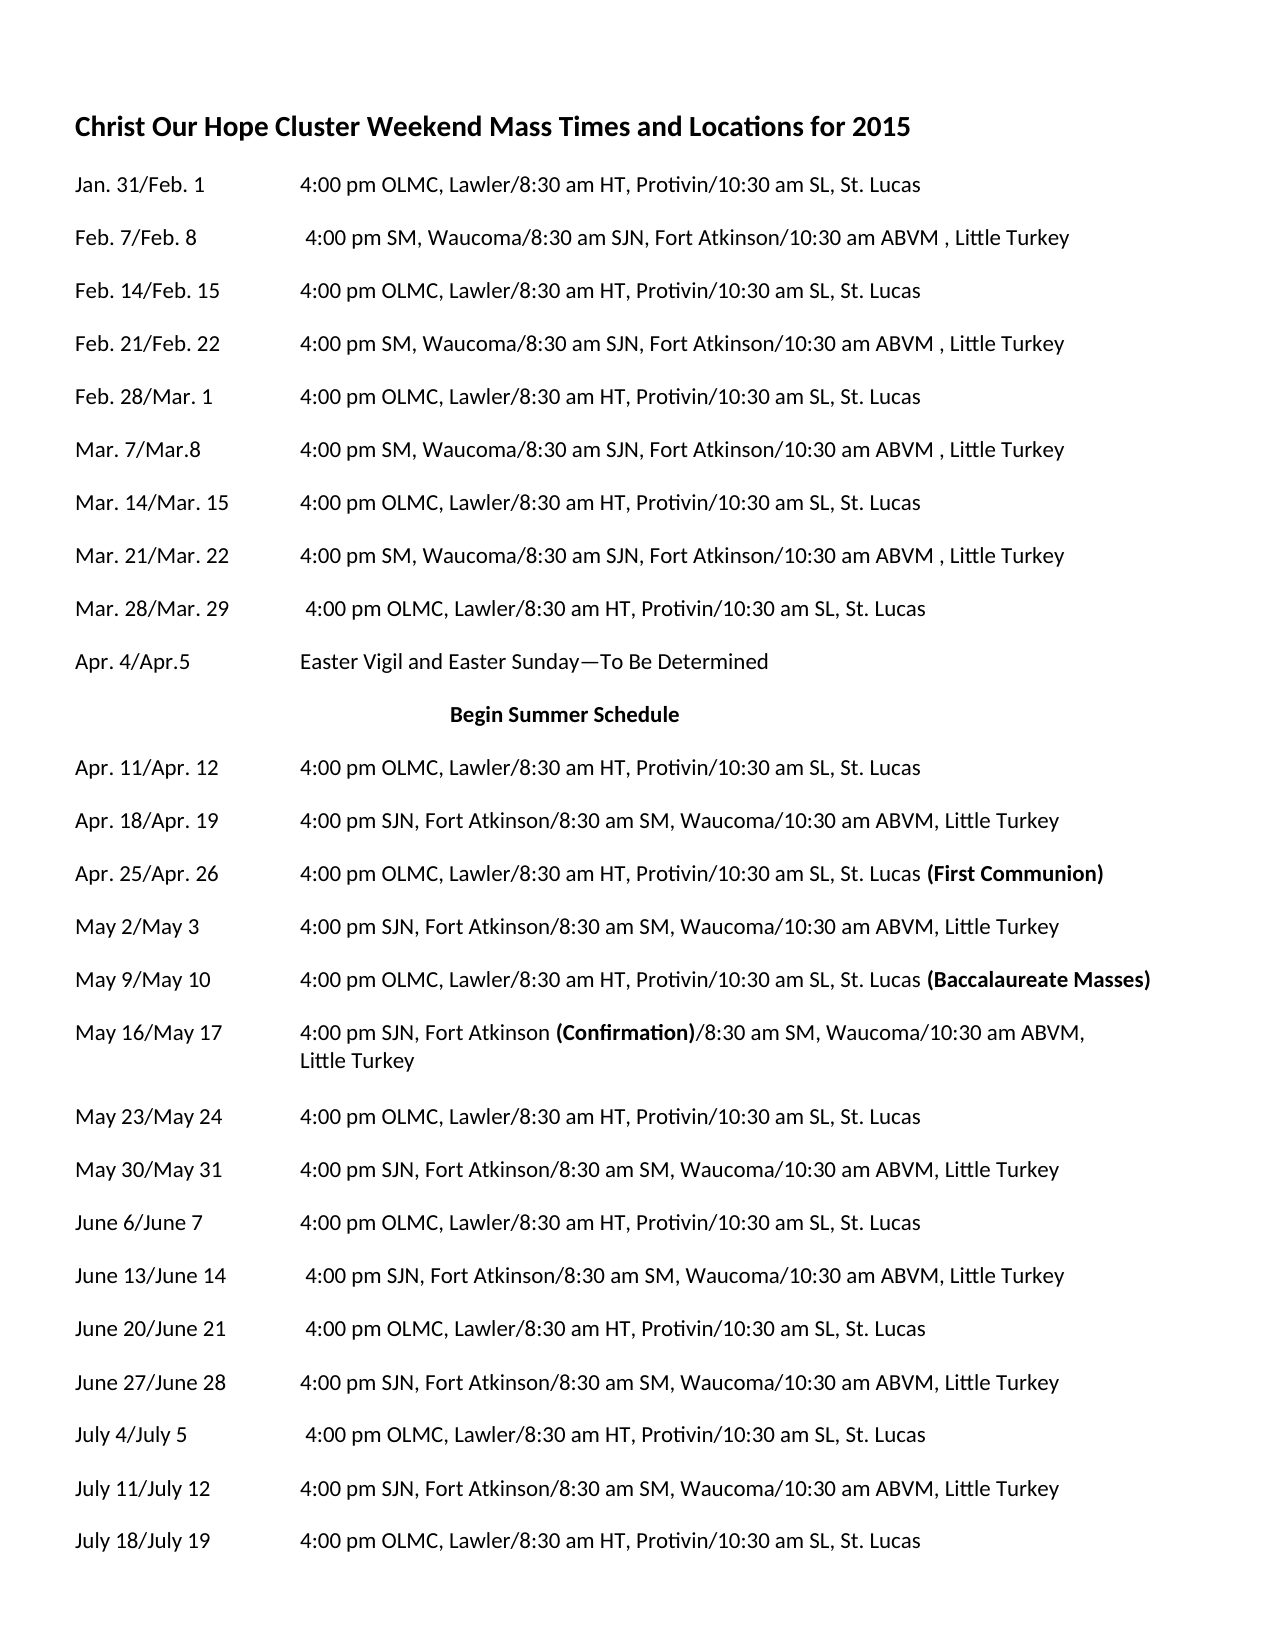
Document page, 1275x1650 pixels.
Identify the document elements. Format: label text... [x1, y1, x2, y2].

text May 2/May 3 4:00 pm SJN, Fort Atkinson/8:30 am SM, Waucoma/10:30 am ABVM, Little Turkey [75, 912, 1200, 940]
text May 23/May 24 4:00 pm OLMC, Lawler/8:30 am HT, Protivin/10:30 am SL, St. Lucas [75, 1102, 1200, 1131]
text Feb. 21/Feb. 22 4:00 pm SM, Waucoma/8:30 am SJN, Fort Atkinson/10:30 am ABVM , Little Turkey [75, 329, 1200, 357]
text Apr. 18/Apr. 19 4:00 pm SJN, Fort Atkinson/8:30 am SM, Waucoma/10:30 am ABVM, Little Turkey [75, 806, 1200, 834]
text July 18/July 19 4:00 pm OLMC, Lawler/8:30 am HT, Protivin/10:30 am SL, St. Lucas [75, 1527, 1200, 1555]
text May 30/May 31 4:00 pm SJN, Fort Atkinson/8:30 am SM, Waucoma/10:30 am ABVM, Little Turkey [75, 1156, 1200, 1183]
text June 20/June 21 4:00 pm OLMC, Lawler/8:30 am HT, Protivin/10:30 am SL, St. Lucas [75, 1314, 1200, 1343]
text Begin Summer Schedule [75, 700, 1200, 728]
text Mar. 7/Mar.8 4:00 pm SM, Waucoma/8:30 am SJN, Fort Atkinson/10:30 am ABVM , Little Turkey [75, 435, 1200, 463]
text May 16/May 17 4:00 pm SJN, Fort Atkinson (Confirmation)/8:30 am SM, Waucoma/10:30 am ABVM, [75, 1018, 1200, 1046]
text June 13/June 14 4:00 pm SJN, Fort Atkinson/8:30 am SM, Waucoma/10:30 am ABVM, Little Turkey [75, 1262, 1200, 1289]
text July 4/July 5 4:00 pm OLMC, Lawler/8:30 am HT, Protivin/10:30 am SL, St. Lucas [75, 1421, 1200, 1449]
text Christ Our Hope Cluster Weekend Mass Times and Locations for 2015 [75, 75, 1200, 144]
text Feb. 7/Feb. 8 4:00 pm SM, Waucoma/8:30 am SJN, Fort Atkinson/10:30 am ABVM , Little Turkey [75, 223, 1200, 251]
text Mar. 14/Mar. 15 4:00 pm OLMC, Lawler/8:30 am HT, Protivin/10:30 am SL, St. Lucas [75, 488, 1200, 516]
text July 11/July 12 4:00 pm SJN, Fort Atkinson/8:30 am SM, Waucoma/10:30 am ABVM, Little Turkey [75, 1474, 1200, 1502]
text June 6/June 7 4:00 pm OLMC, Lawler/8:30 am HT, Protivin/10:30 am SL, St. Lucas [75, 1208, 1200, 1237]
text Mar. 21/Mar. 22 4:00 pm SM, Waucoma/8:30 am SJN, Fort Atkinson/10:30 am ABVM , Little Turkey [75, 541, 1200, 569]
text Apr. 4/Apr.5 Easter Vigil and Easter Sunday—To Be Determined [75, 647, 1200, 675]
text Mar. 28/Mar. 29 4:00 pm OLMC, Lawler/8:30 am HT, Protivin/10:30 am SL, St. Lucas [75, 594, 1200, 622]
text Apr. 11/Apr. 12 4:00 pm OLMC, Lawler/8:30 am HT, Protivin/10:30 am SL, St. Lucas [75, 753, 1200, 781]
text June 27/June 28 4:00 pm SJN, Fort Atkinson/8:30 am SM, Waucoma/10:30 am ABVM, Little Turkey [75, 1368, 1200, 1396]
text Feb. 28/Mar. 1 4:00 pm OLMC, Lawler/8:30 am HT, Protivin/10:30 am SL, St. Lucas [75, 382, 1200, 410]
text Apr. 25/Apr. 26 4:00 pm OLMC, Lawler/8:30 am HT, Protivin/10:30 am SL, St. Lucas (First Communion) [75, 859, 1200, 887]
text Jan. 31/Feb. 1 4:00 pm OLMC, Lawler/8:30 am HT, Protivin/10:30 am SL, St. Lucas [75, 170, 1200, 198]
text Feb. 14/Feb. 15 4:00 pm OLMC, Lawler/8:30 am HT, Protivin/10:30 am SL, St. Lucas [75, 276, 1200, 304]
text May 9/May 10 4:00 pm OLMC, Lawler/8:30 am HT, Protivin/10:30 am SL, St. Lucas (Baccalaureate Masses) [75, 965, 1200, 993]
text Little Turkey [75, 1046, 1200, 1074]
